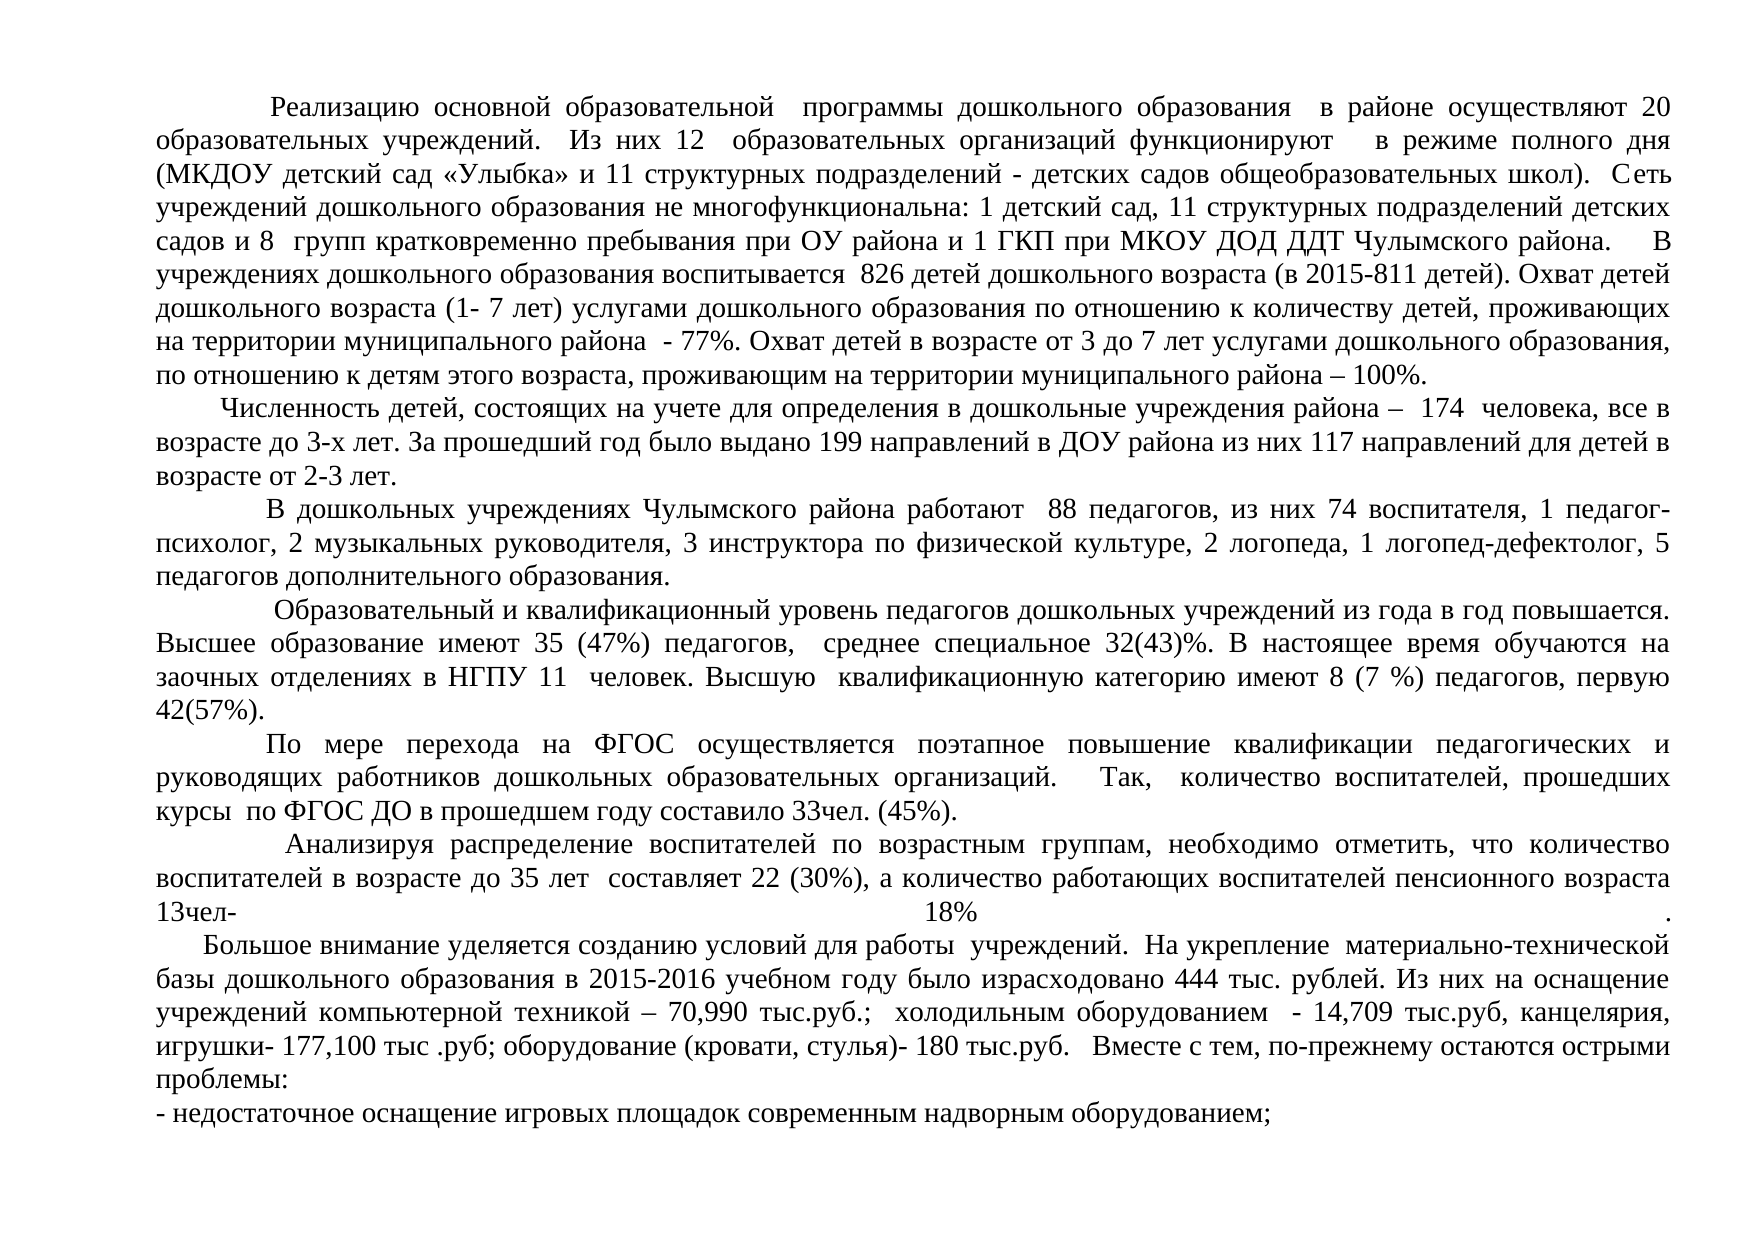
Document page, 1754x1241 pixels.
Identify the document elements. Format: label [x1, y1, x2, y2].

table_cell [107, 89, 1683, 1128]
